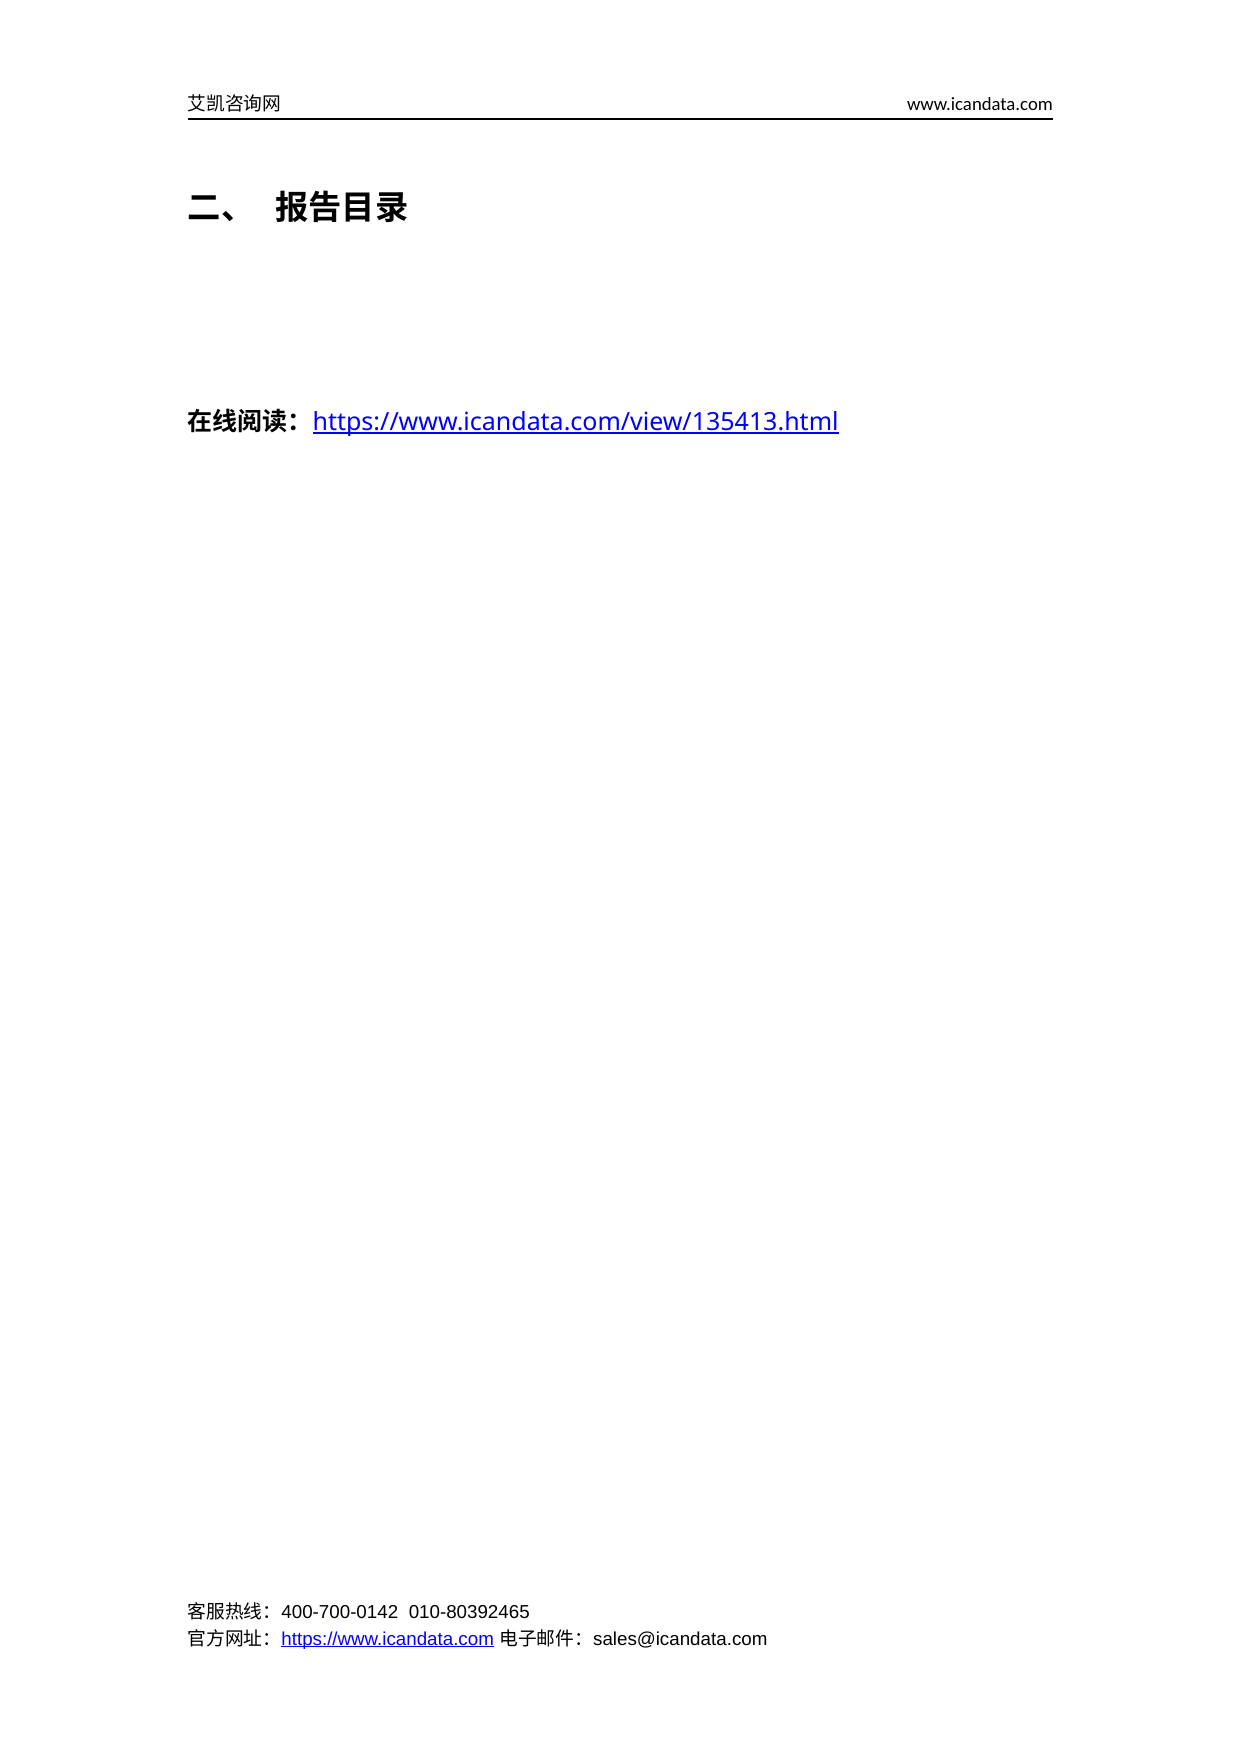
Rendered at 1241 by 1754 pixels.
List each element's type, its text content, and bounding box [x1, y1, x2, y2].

subtitle 报告目录 [187, 172, 1053, 237]
text 在线阅读：https://www.icandata.com/view/135413.html [187, 387, 1053, 452]
